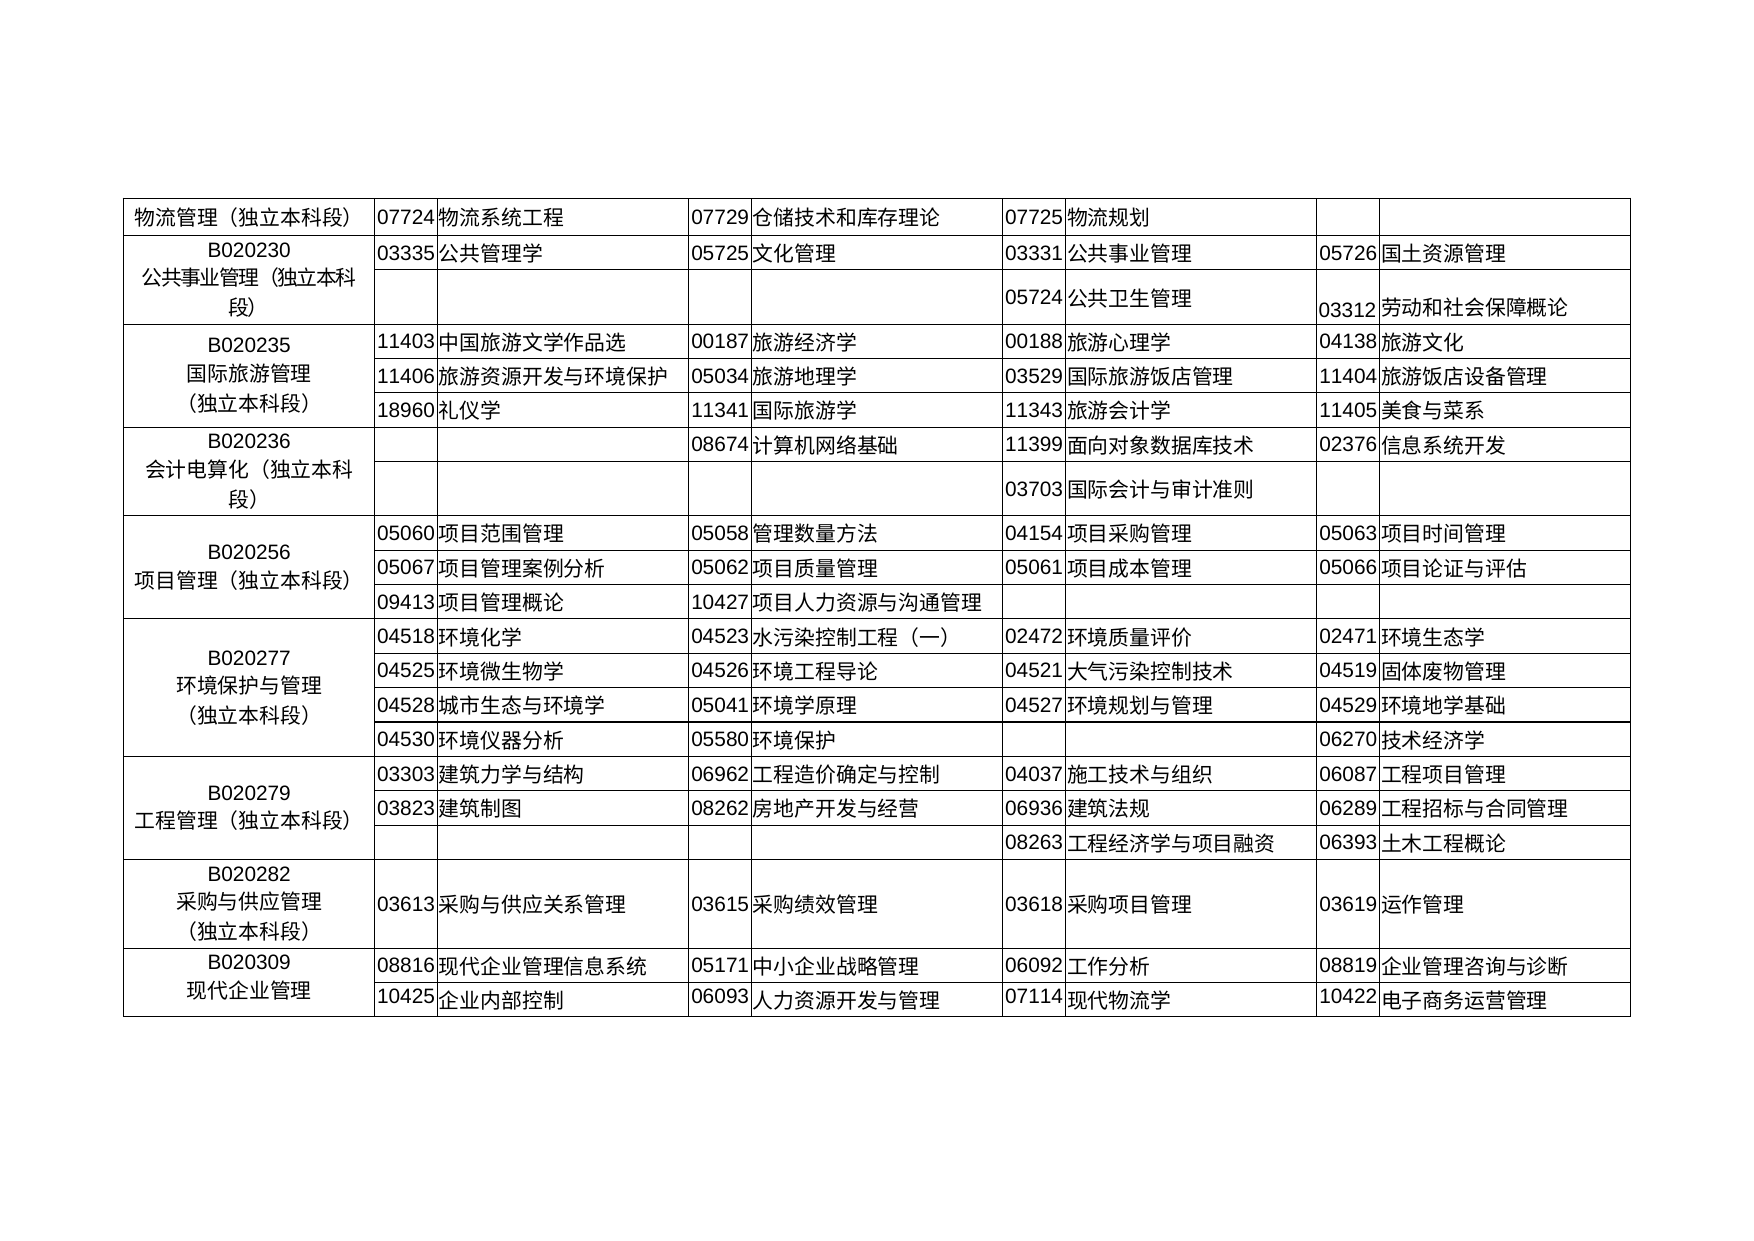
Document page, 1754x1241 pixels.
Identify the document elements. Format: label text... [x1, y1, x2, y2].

table_cell 工程经济学与项目融资 [1066, 826, 1316, 859]
table_cell 环境化学 [438, 619, 688, 653]
table_cell 18960 [375, 393, 437, 427]
table_cell 管理数量方法 [752, 516, 1002, 549]
table_cell 03823 [375, 791, 437, 824]
table_cell 项目成本管理 [1066, 551, 1316, 584]
table_cell 物流系统工程 [438, 199, 688, 235]
table_cell 建筑制图 [438, 791, 688, 824]
table_cell 07729 [689, 199, 751, 235]
table_cell 城市生态与环境学 [438, 688, 688, 721]
table_cell 05062 [689, 551, 751, 584]
table_cell 04525 [375, 654, 437, 687]
table_cell 02376 [1317, 428, 1379, 461]
table_cell 公共卫生管理 [1066, 270, 1316, 323]
table_cell 项目论证与评估 [1380, 551, 1630, 584]
table_cell 09413 [375, 585, 437, 618]
table_cell 公共管理学 [438, 236, 688, 269]
table_cell 03335 [375, 236, 437, 269]
table_cell [752, 462, 1002, 515]
table_cell 企业内部控制 [438, 983, 688, 1016]
table_cell 04529 [1317, 688, 1379, 721]
table_cell 美食与菜系 [1380, 393, 1630, 427]
table_cell [375, 270, 437, 323]
table_cell 10422 [1317, 983, 1379, 1016]
table_cell 04526 [689, 654, 751, 687]
table_cell [1003, 585, 1065, 618]
table_cell 国际会计与审计准则 [1066, 462, 1316, 515]
table_cell 00188 [1003, 325, 1065, 358]
table_cell [438, 826, 688, 859]
table_cell 08263 [1003, 826, 1065, 859]
table_cell 运作管理 [1380, 860, 1630, 947]
table_cell 02471 [1317, 619, 1379, 653]
table_cell [375, 826, 437, 859]
table_cell [752, 270, 1002, 323]
table_cell 10427 [689, 585, 751, 618]
table_cell 06270 [1317, 723, 1379, 756]
table_cell 04523 [689, 619, 751, 653]
table_cell 中国旅游文学作品选 [438, 325, 688, 358]
table_cell 技术经济学 [1380, 723, 1630, 756]
table_cell 03312 [1317, 270, 1379, 323]
table_cell B020230 公共事业管理（独立本科段） [124, 236, 374, 323]
table_cell 项目管理概论 [438, 585, 688, 618]
table_cell 物流规划 [1066, 199, 1316, 235]
table_cell 环境工程导论 [752, 654, 1002, 687]
table_cell 劳动和社会保障概论 [1380, 270, 1630, 323]
table_cell [438, 428, 688, 461]
table_cell 02472 [1003, 619, 1065, 653]
table_cell 项目范围管理 [438, 516, 688, 549]
table_cell 06087 [1317, 757, 1379, 790]
table_cell [1380, 585, 1630, 618]
table_cell 11403 [375, 325, 437, 358]
table_cell 旅游会计学 [1066, 393, 1316, 427]
table_cell 11404 [1317, 359, 1379, 392]
table_cell 房地产开发与经营 [752, 791, 1002, 824]
table_cell 项目采购管理 [1066, 516, 1316, 549]
table_cell 05067 [375, 551, 437, 584]
table_cell 03619 [1317, 860, 1379, 947]
table_cell 旅游文化 [1380, 325, 1630, 358]
table_cell 08819 [1317, 949, 1379, 982]
table_cell B020279 工程管理（独立本科段） [124, 757, 374, 859]
table_cell 05725 [689, 236, 751, 269]
table_cell 采购绩效管理 [752, 860, 1002, 947]
table_cell 05580 [689, 723, 751, 756]
table_cell 工程造价确定与控制 [752, 757, 1002, 790]
table_cell 旅游资源开发与环境保护 [438, 359, 688, 392]
table_cell B020282 采购与供应管理 （独立本科段） [124, 860, 374, 947]
table_cell 水污染控制工程（一） [752, 619, 1002, 653]
table_cell 信息系统开发 [1380, 428, 1630, 461]
table_cell 电子商务运营管理 [1380, 983, 1630, 1016]
table_cell 06393 [1317, 826, 1379, 859]
table_cell 中小企业战略管理 [752, 949, 1002, 982]
table_cell B020309 现代企业管理 （独立本科段） [124, 949, 374, 1016]
table_cell [375, 428, 437, 461]
table_cell [1066, 585, 1316, 618]
table_cell 08816 [375, 949, 437, 982]
table_cell 人力资源开发与管理 [752, 983, 1002, 1016]
table_cell B020236 会计电算化（独立本科段） [124, 428, 374, 515]
table_cell 项目时间管理 [1380, 516, 1630, 549]
table_cell 07725 [1003, 199, 1065, 235]
table_cell 现代物流学 [1066, 983, 1316, 1016]
table_cell 04527 [1003, 688, 1065, 721]
table_cell 旅游饭店设备管理 [1380, 359, 1630, 392]
table_cell 03303 [375, 757, 437, 790]
table_cell 04528 [375, 688, 437, 721]
table_cell 公共事业管理 [1066, 236, 1316, 269]
table_cell 环境学原理 [752, 688, 1002, 721]
table_cell B020235 国际旅游管理 （独立本科段） [124, 325, 374, 427]
table_cell 04138 [1317, 325, 1379, 358]
table_cell 国际旅游学 [752, 393, 1002, 427]
table_cell 旅游地理学 [752, 359, 1002, 392]
table_cell 礼仪学 [438, 393, 688, 427]
table_cell 05041 [689, 688, 751, 721]
table_cell 建筑力学与结构 [438, 757, 688, 790]
table_cell 工程项目管理 [1380, 757, 1630, 790]
table_cell 采购与供应关系管理 [438, 860, 688, 947]
table_cell 03615 [689, 860, 751, 947]
table_cell 大气污染控制技术 [1066, 654, 1316, 687]
table_cell 旅游经济学 [752, 325, 1002, 358]
table_cell 05066 [1317, 551, 1379, 584]
table_cell [1066, 723, 1316, 756]
table_cell 11399 [1003, 428, 1065, 461]
table_cell 环境保护 [752, 723, 1002, 756]
table_cell 08674 [689, 428, 751, 461]
table_cell 采购项目管理 [1066, 860, 1316, 947]
table_cell 11341 [689, 393, 751, 427]
table_cell 国际旅游饭店管理 [1066, 359, 1316, 392]
table_cell 07724 [375, 199, 437, 235]
table_cell [689, 270, 751, 323]
table_cell 工程招标与合同管理 [1380, 791, 1630, 824]
table_cell 07114 [1003, 983, 1065, 1016]
table_cell 05061 [1003, 551, 1065, 584]
table_cell 06289 [1317, 791, 1379, 824]
table_cell 土木工程概论 [1380, 826, 1630, 859]
table_cell 面向对象数据库技术 [1066, 428, 1316, 461]
table_cell 06092 [1003, 949, 1065, 982]
table_cell 03618 [1003, 860, 1065, 947]
table_cell B020277 环境保护与管理 （独立本科段） [124, 619, 374, 756]
table_cell [752, 826, 1002, 859]
table_cell 05171 [689, 949, 751, 982]
table_cell [438, 270, 688, 323]
table_cell 04037 [1003, 757, 1065, 790]
table_cell 项目质量管理 [752, 551, 1002, 584]
table_cell 项目人力资源与沟通管理 [752, 585, 1002, 618]
table_cell 11406 [375, 359, 437, 392]
table_cell 06093 [689, 983, 751, 1016]
table_cell 施工技术与组织 [1066, 757, 1316, 790]
table_cell 环境仪器分析 [438, 723, 688, 756]
table_cell 04519 [1317, 654, 1379, 687]
table_cell 计算机网络基础 [752, 428, 1002, 461]
table_cell 03613 [375, 860, 437, 947]
table_cell 旅游心理学 [1066, 325, 1316, 358]
table_cell 仓储技术和库存理论 [752, 199, 1002, 235]
table_cell 05058 [689, 516, 751, 549]
table_cell 06936 [1003, 791, 1065, 824]
table_cell 05726 [1317, 236, 1379, 269]
table_cell 10425 [375, 983, 437, 1016]
table_cell 05063 [1317, 516, 1379, 549]
table_cell 固体废物管理 [1380, 654, 1630, 687]
table_cell [1380, 462, 1630, 515]
table_cell 环境质量评价 [1066, 619, 1316, 653]
table_cell 05060 [375, 516, 437, 549]
table_cell 11343 [1003, 393, 1065, 427]
table_cell 06962 [689, 757, 751, 790]
table_cell 工作分析 [1066, 949, 1316, 982]
table_cell 环境地学基础 [1380, 688, 1630, 721]
table_cell 国土资源管理 [1380, 236, 1630, 269]
table_cell [438, 462, 688, 515]
table_cell 04521 [1003, 654, 1065, 687]
table_cell 08262 [689, 791, 751, 824]
table_cell 03331 [1003, 236, 1065, 269]
table_cell [375, 462, 437, 515]
table_cell 项目管理案例分析 [438, 551, 688, 584]
table_cell 现代企业管理信息系统 [438, 949, 688, 982]
table_cell 企业管理咨询与诊断 [1380, 949, 1630, 982]
table_cell 00187 [689, 325, 751, 358]
table_cell [1317, 462, 1379, 515]
table_cell 04154 [1003, 516, 1065, 549]
table_cell 文化管理 [752, 236, 1002, 269]
table_cell [1003, 723, 1065, 756]
table_cell 05034 [689, 359, 751, 392]
table_cell 环境规划与管理 [1066, 688, 1316, 721]
table_cell [1317, 199, 1379, 235]
table_cell 04530 [375, 723, 437, 756]
table_cell 04518 [375, 619, 437, 653]
table_cell [689, 462, 751, 515]
table_cell 03529 [1003, 359, 1065, 392]
table_cell [689, 826, 751, 859]
table_cell 环境微生物学 [438, 654, 688, 687]
table_cell B020256 项目管理（独立本科段） [124, 516, 374, 618]
table_cell 05724 [1003, 270, 1065, 323]
table_cell 03703 [1003, 462, 1065, 515]
table_cell 11405 [1317, 393, 1379, 427]
table_cell 建筑法规 [1066, 791, 1316, 824]
table_cell 环境生态学 [1380, 619, 1630, 653]
table_cell B020229 物流管理（独立本科段） [124, 199, 374, 235]
table_cell [1380, 199, 1630, 235]
table_cell [1317, 585, 1379, 618]
